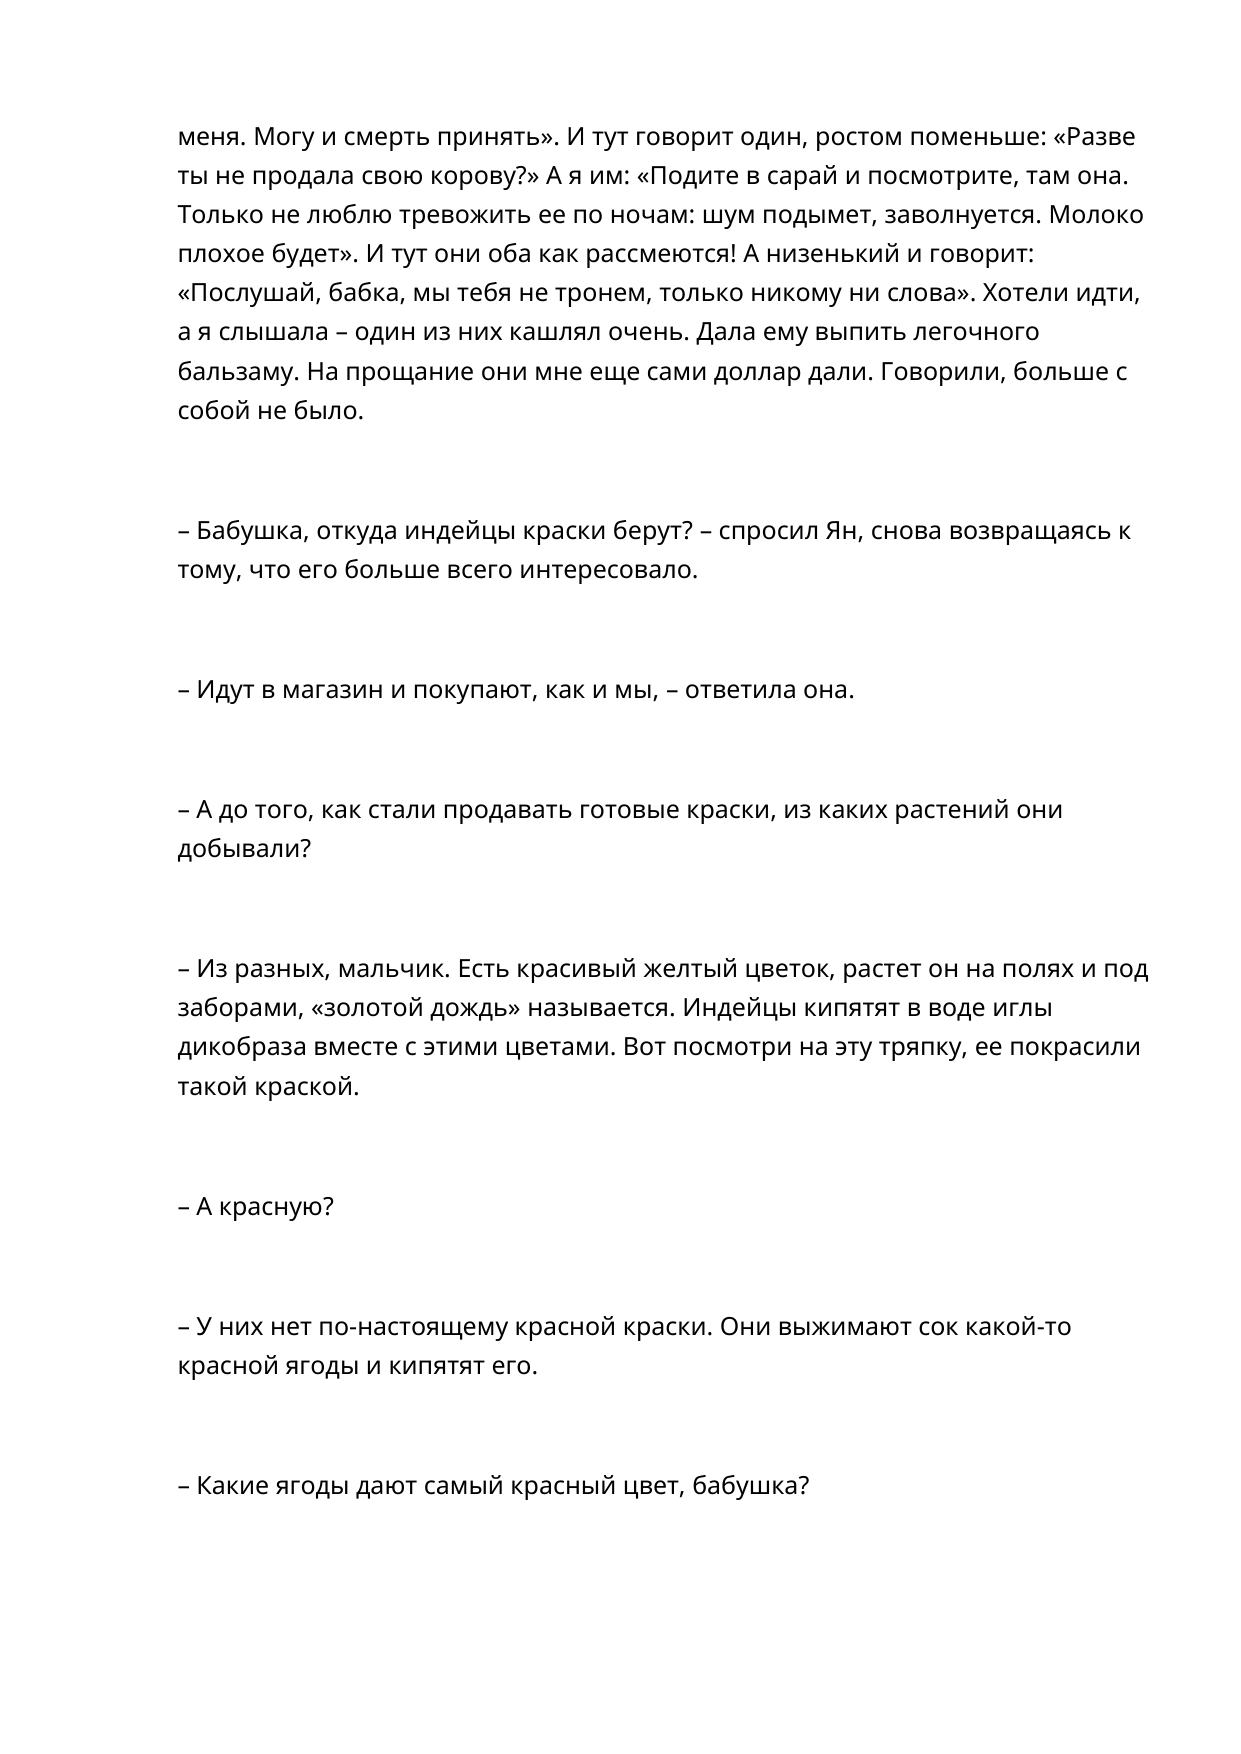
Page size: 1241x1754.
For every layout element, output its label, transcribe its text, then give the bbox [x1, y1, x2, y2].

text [177, 118, 1152, 426]
text – Из разных, мальчик. Есть красивый желтый цветок, растет он на полях и под заборами, «золотой дождь» называется. Индейцы кипятят в воде иглы дикобраза вместе с этими цветами. Вот посмотри на эту тряпку, ее покрасили такой краской. [177, 951, 1152, 1102]
text – У них нет по-настоящему красной краски. Они выжимают сок какой-то красной ягоды и кипятят его. [177, 1308, 1152, 1381]
text – Бабушка, откуда индейцы краски берут? – спросил Ян, снова возвращаясь к тому, что его больше всего интересовало. [177, 512, 1152, 586]
text – Какие ягоды дают самый красный цвет, бабушка? [177, 1467, 1152, 1501]
text – Идут в магазин и покупают, как и мы, – ответила она. [177, 671, 1152, 706]
text – А красную? [177, 1188, 1152, 1222]
text – А до того, как стали продавать готовые краски, из каких растений они добывали? [177, 791, 1152, 865]
